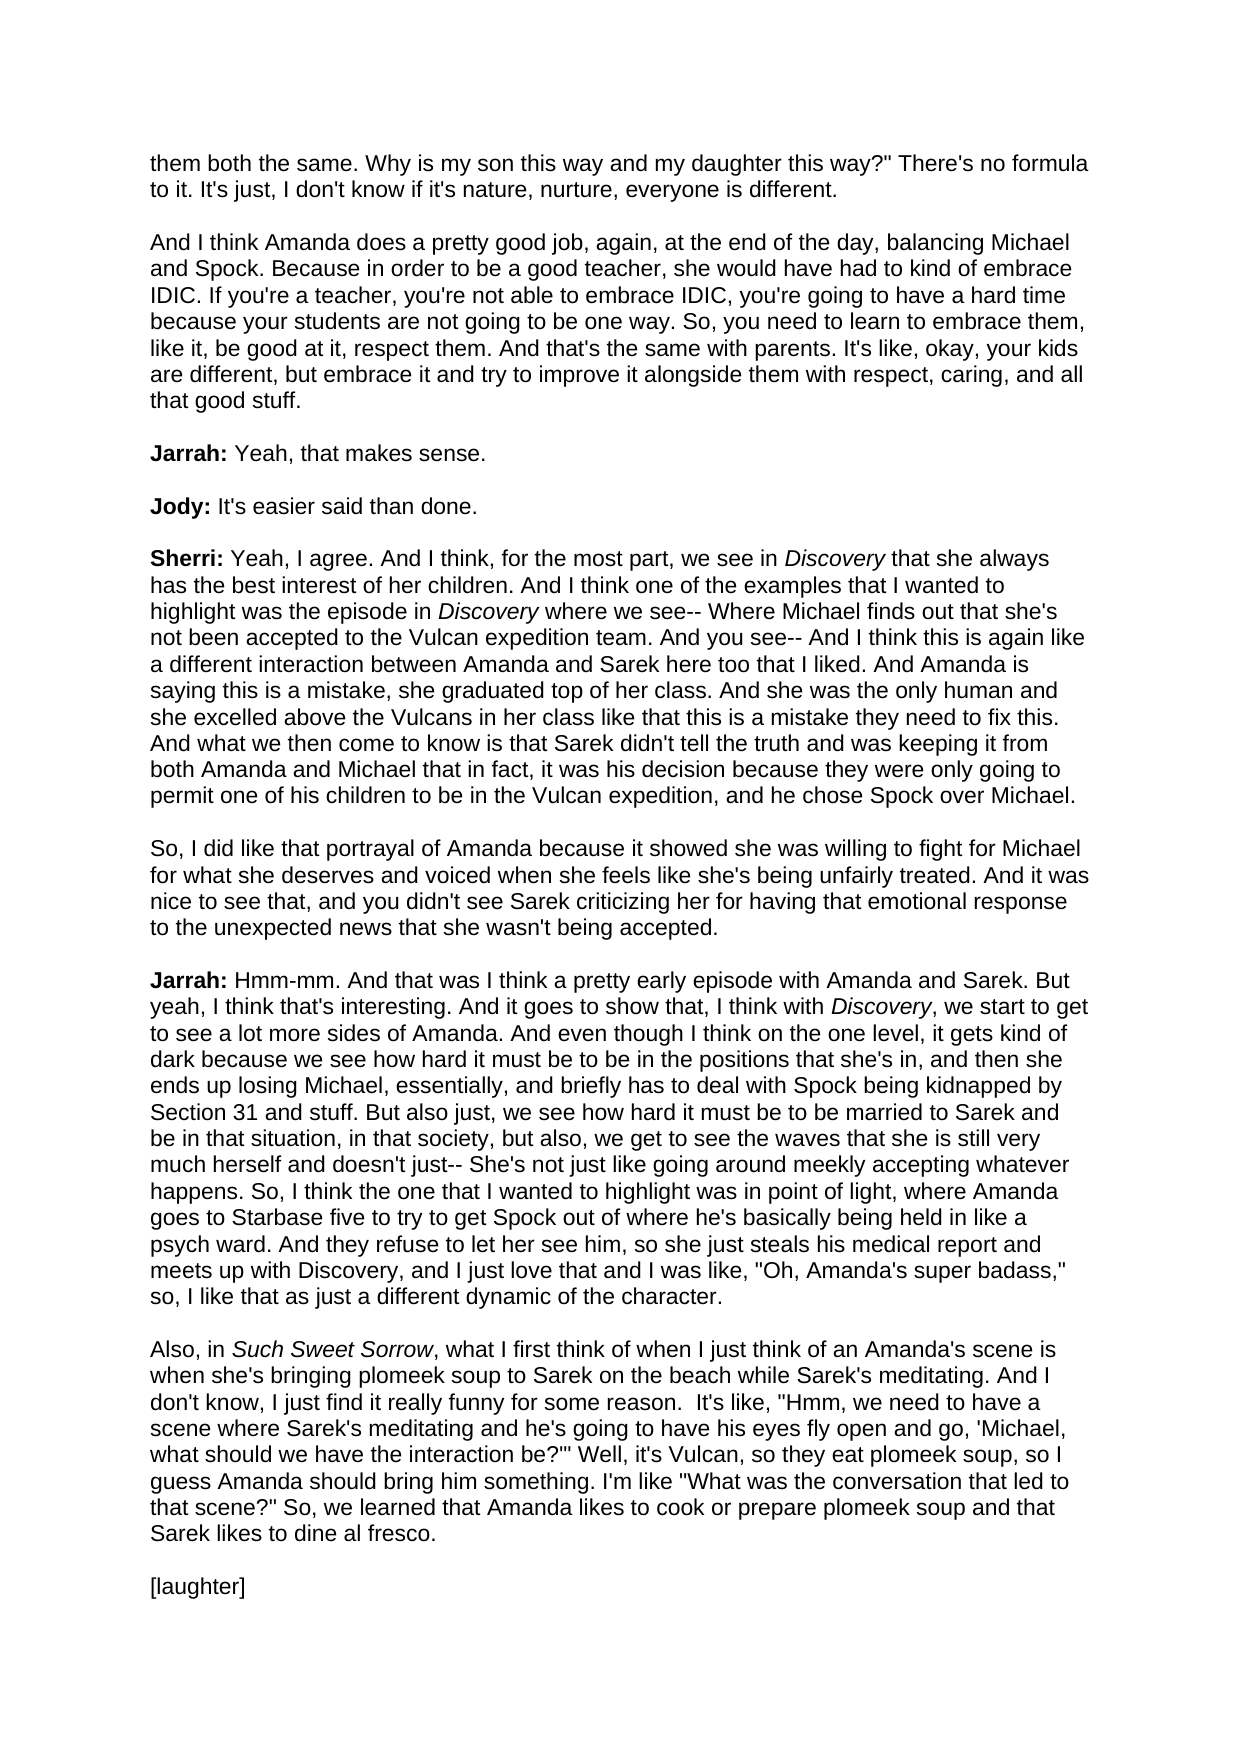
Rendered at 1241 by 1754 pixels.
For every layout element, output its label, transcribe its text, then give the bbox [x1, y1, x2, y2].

text Jody: It's easier said than done. [150, 493, 1090, 519]
text Jarrah: Yeah, that makes sense. [150, 440, 1090, 466]
text And I think Amanda does a pretty good job, again, at the end of the day, balancing Michael and Spock. Because in order to be a good teacher, she would have had to kind of embrace IDIC. If you're a teacher, you're not able to embrace IDIC, you're going to have a hard time because your students are not going to be one way. So, you need to learn to embrace them, like it, be good at it, respect them. And that's the same with parents. It's like, okay, your kids are different, but embrace it and try to improve it alongside them with respect, caring, and all that good stuff. [150, 229, 1090, 413]
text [150, 150, 1090, 203]
text Jarrah: Hmm-mm. And that was I think a pretty early episode with Amanda and Sarek. But yeah, I think that's interesting. And it goes to show that, I think with Discovery, we start to get to see a lot more sides of Amanda. And even though I think on the one level, it gets kind of dark because we see how hard it must be to be in the positions that she's in, and then she ends up losing Michael, essentially, and briefly has to deal with Spock being kidnapped by Section 31 and stuff. But also just, we see how hard it must be to be married to Sarek and be in that situation, in that society, but also, we get to see the waves that she is still very much herself and doesn't just-- She's not just like going around meekly accepting whatever happens. So, I think the one that I wanted to highlight was in point of light, where Amanda goes to Starbase five to try to get Spock out of where he's basically being held in like a psych ward. And they refuse to let her see him, so she just steals his medical report and meets up with Discovery, and I just love that and I was like, "Oh, Amanda's super badass," so, I like that as just a different dynamic of the character. [150, 967, 1090, 1309]
text So, I did like that portrayal of Amanda because it showed she was willing to fight for Michael for what she deserves and voiced when she feels like she's being unfairly treated. And it was nice to see that, and you didn't see Sarek criticizing her for having that emotional response to the unexpected news that she wasn't being accepted. [150, 835, 1090, 941]
text Sherri: Yeah, I agree. And I think, for the most part, we see in Discovery that she always has the best interest of her children. And I think one of the examples that I wanted to highlight was the episode in Discovery where we see-- Where Michael finds out that she's not been accepted to the Vulcan expedition team. And you see-- And I think this is again like a different interaction between Amanda and Sarek here too that I liked. And Amanda is saying this is a mistake, she graduated top of her class. And she was the only human and she excelled above the Vulcans in her class like that this is a mistake they need to fix this. And what we then come to know is that Sarek didn't tell the truth and was keeping it from both Amanda and Michael that in fact, it was his decision because they were only going to permit one of his children to be in the Vulcan expedition, and he chose Spock over Michael. [150, 545, 1090, 809]
text [laughter] [150, 1573, 1090, 1599]
text Also, in Such Sweet Sorrow, what I first think of when I just think of an Amanda's scene is when she's bringing plomeek soup to Sarek on the beach while Sarek's meditating. And I don't know, I just find it really funny for some reason. It's like, "Hmm, we need to have a scene where Sarek's meditating and he's going to have his eyes fly open and go, 'Michael, what should we have the interaction be?'" Well, it's Vulcan, so they eat plomeek soup, so I guess Amanda should bring him something. I'm like "What was the conversation that led to that scene?" So, we learned that Amanda likes to cook or prepare plomeek soup and that Sarek likes to dine al fresco. [150, 1336, 1090, 1547]
